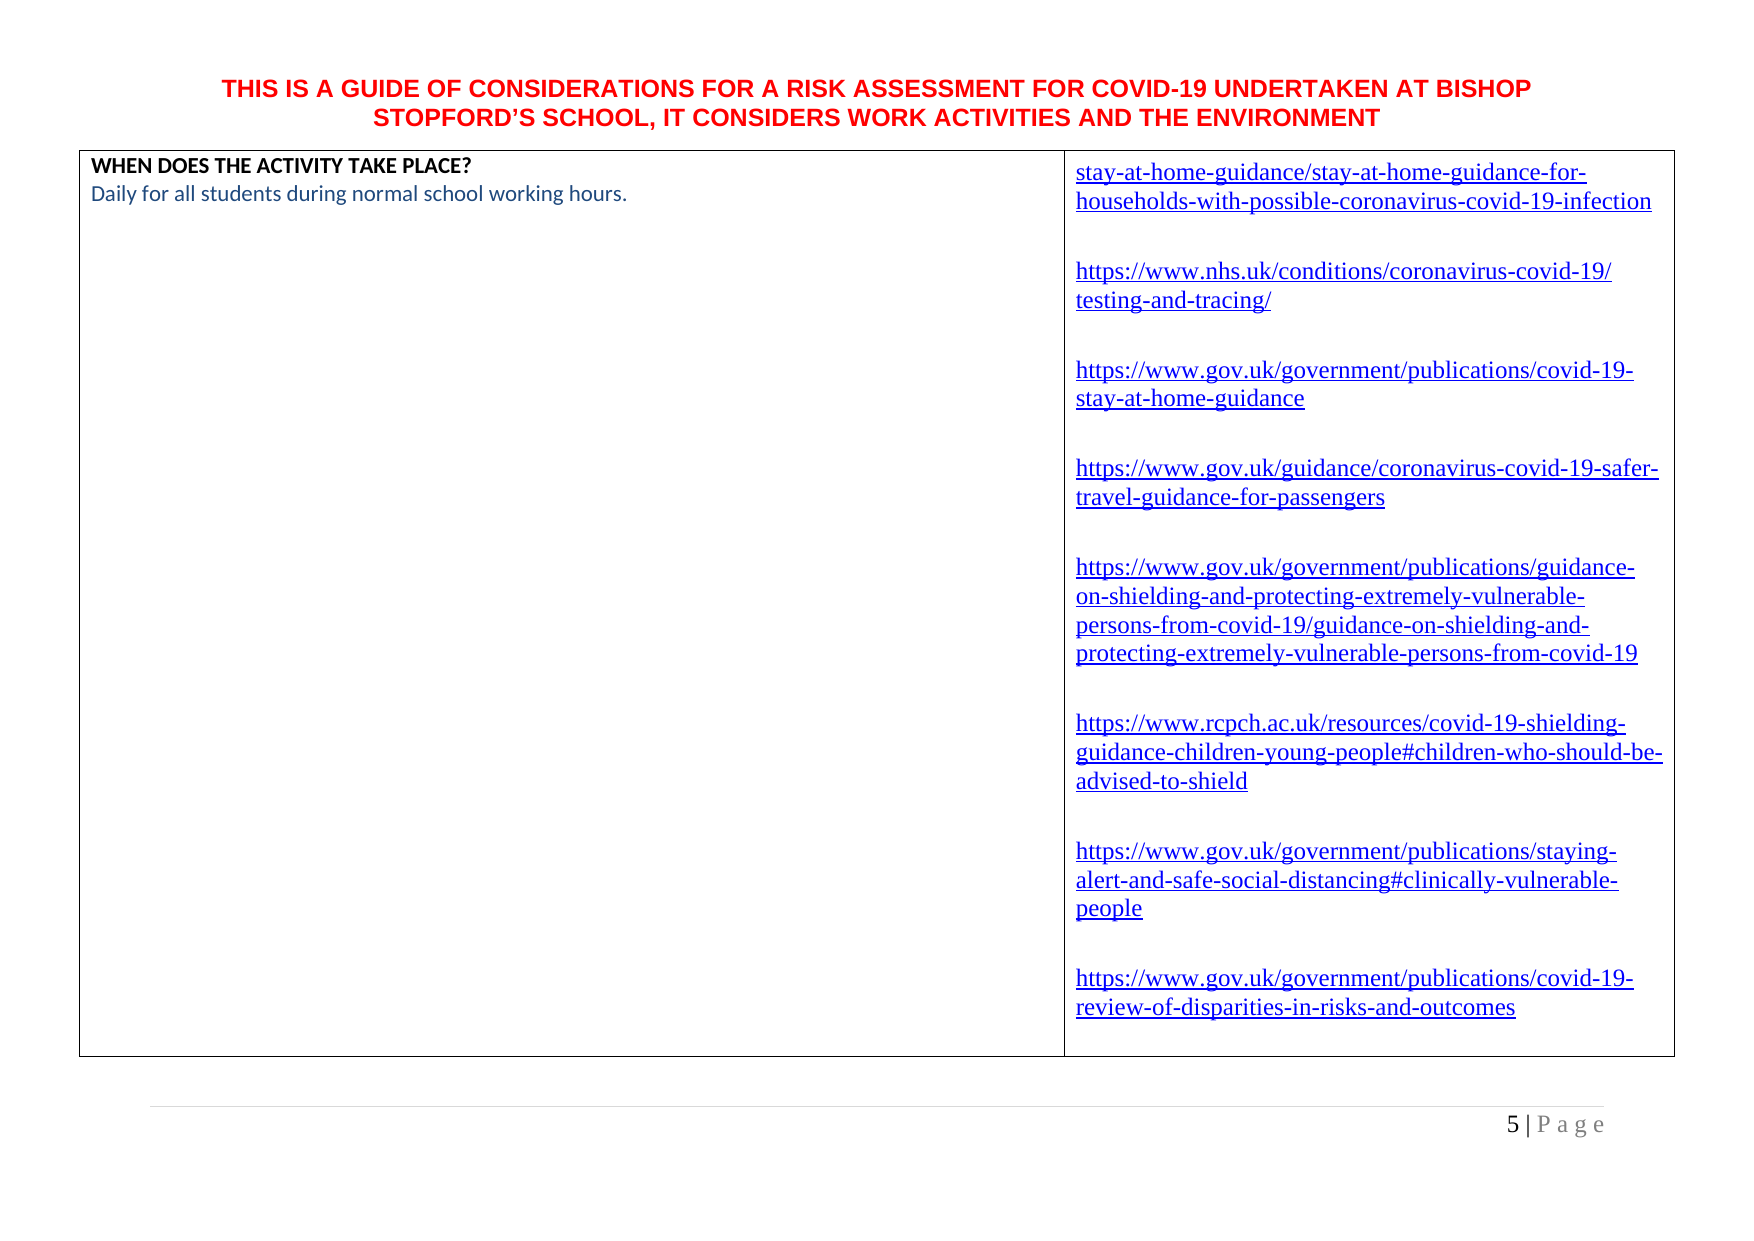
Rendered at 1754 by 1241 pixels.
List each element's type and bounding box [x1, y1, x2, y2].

table_cell [80, 151, 1064, 1056]
